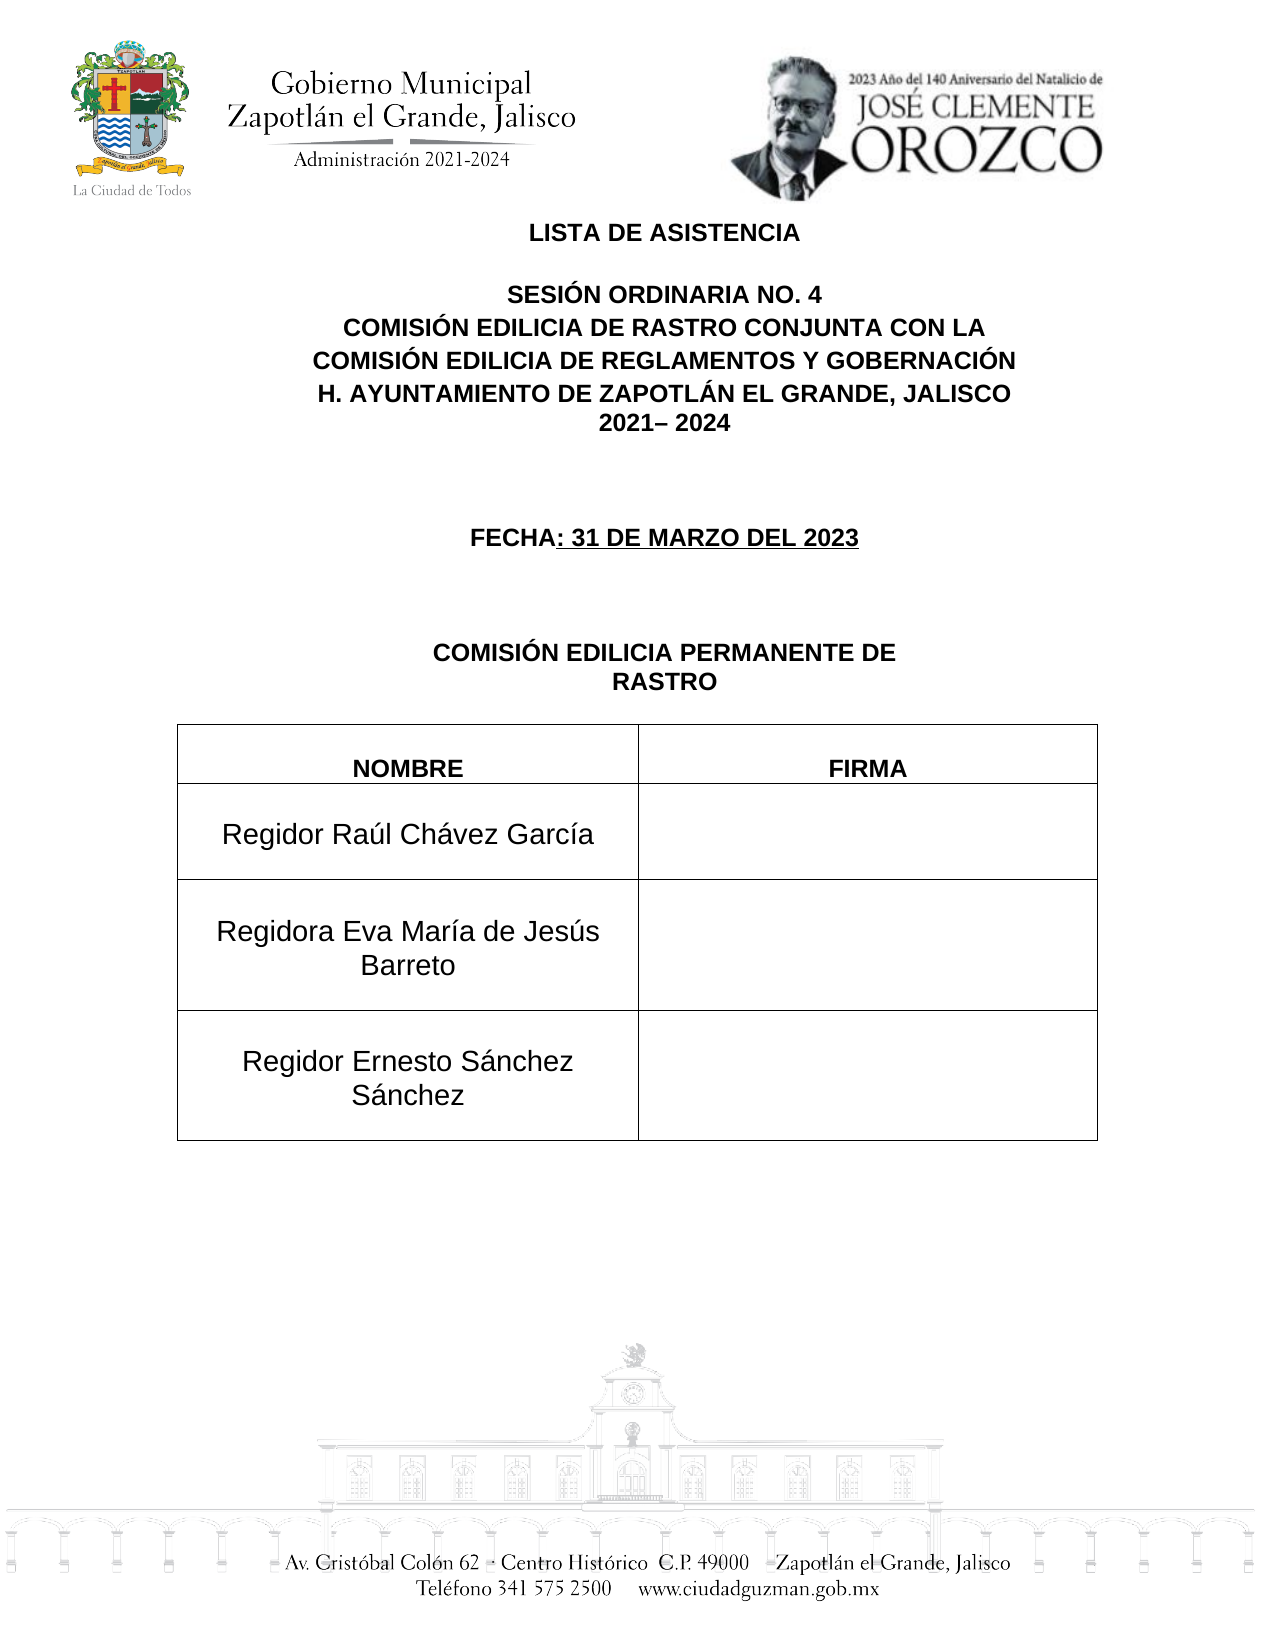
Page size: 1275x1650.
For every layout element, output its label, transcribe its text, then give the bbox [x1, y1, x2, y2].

text COMISIÓN EDILICIA PERMANENTE DE [177, 638, 1152, 666]
table_header NOMBRE [178, 725, 638, 782]
table_cell [639, 1011, 1097, 1140]
text COMISIÓN EDILICIA DE REGLAMENTOS Y GOBERNACIÓN [177, 346, 1152, 375]
text LISTA DE ASISTENCIA [177, 218, 1152, 247]
picture [0, 0, 1268, 1644]
table_cell Regidor Ernesto Sánchez Sánchez [178, 1011, 638, 1140]
text SESIÓN ORDINARIA NO. 4 [177, 280, 1152, 309]
text FECHA: 31 DE MARZO DEL 2023 [177, 523, 1152, 551]
text 2021– 2024 [177, 408, 1152, 436]
table_cell Regidor Raúl Chávez García [178, 784, 638, 879]
text H. AYUNTAMIENTO DE ZAPOTLÁN EL GRANDE, JALISCO [177, 379, 1152, 408]
table_header FIRMA [639, 725, 1097, 782]
table_cell [639, 880, 1097, 1010]
table_cell Regidora Eva María de Jesús Barreto [178, 880, 638, 1010]
text RASTRO [177, 666, 1152, 695]
text COMISIÓN EDILICIA DE RASTRO CONJUNTA CON LA [177, 313, 1152, 342]
table_cell [639, 784, 1097, 879]
